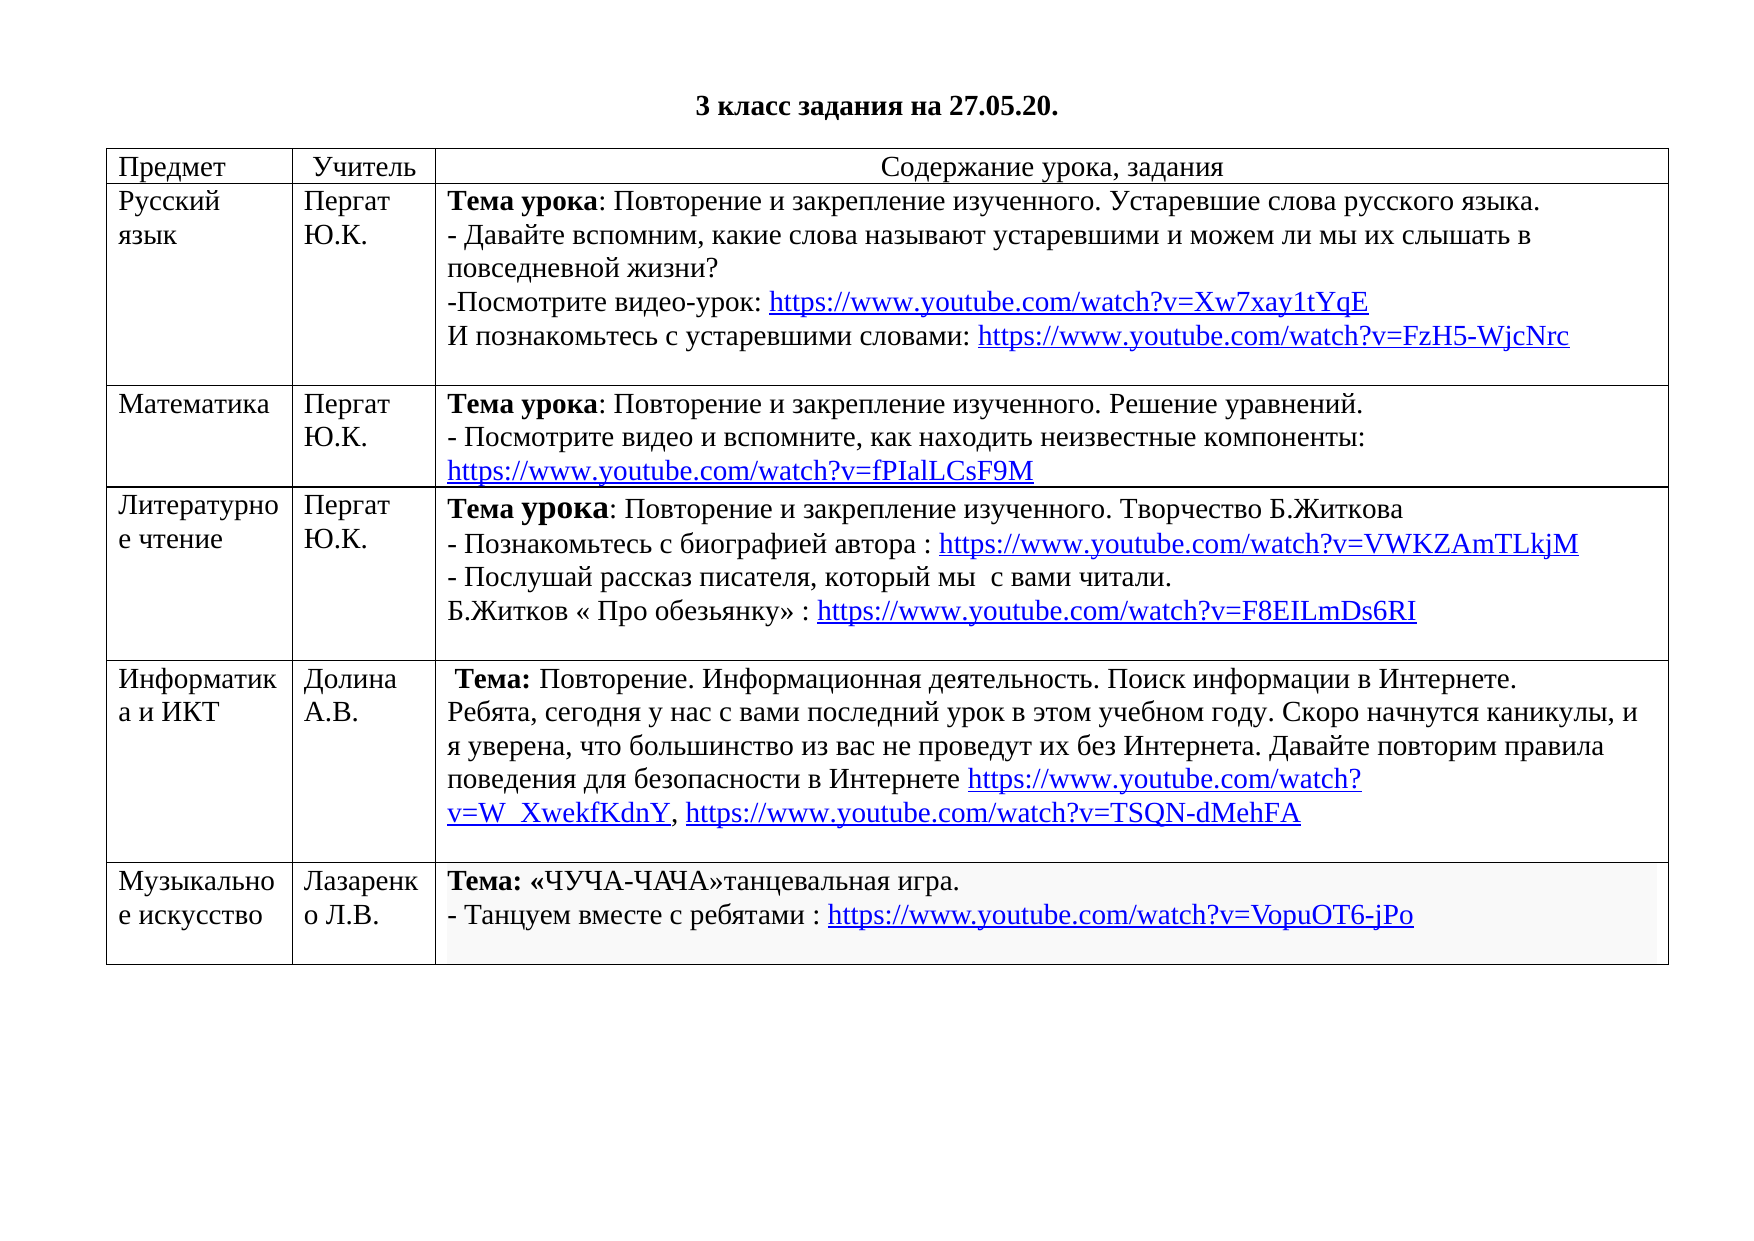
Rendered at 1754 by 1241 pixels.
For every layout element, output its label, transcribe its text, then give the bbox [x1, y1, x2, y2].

table_cell Пергат Ю.К. [293, 184, 435, 385]
table_header Учитель [293, 149, 435, 182]
table_cell Литературное чтение [107, 488, 292, 660]
table_header Содержание урока, задания [436, 149, 1668, 182]
table_header Предмет [107, 149, 292, 182]
text 3 класс задания на 27.05.20. [118, 88, 1636, 122]
table_cell Русский язык [107, 184, 292, 385]
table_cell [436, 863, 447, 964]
table_cell Пергат Ю.К. [293, 488, 435, 660]
table_cell Долина А.В. [293, 661, 435, 862]
table_cell Тема урока: Повторение и закрепление изученного. Творчество Б.Житкова - Познакомьтесь с биографией автора : https://www.youtube.com/watch?v=VWKZAmTLkjM - Послушай рассказ писателя, который мы с вами читали. Б.Житков « Про обезьянку» : https://www.youtube.com/watch?v=F8EILmDs6RI [436, 488, 1668, 660]
table_cell Лазаренко Л.В. [293, 863, 435, 964]
table_cell Тема урока: Повторение и закрепление изученного. Устаревшие слова русского языка. - Давайте вспомним, какие слова называют устаревшими и можем ли мы их слышать в повседневной жизни? -Посмотрите видео-урок: https://www.youtube.com/watch?v=Xw7xay1tYqE И познакомьтесь с устаревшими словами: https://www.youtube.com/watch?v=FzH5-WjcNrc [436, 184, 1668, 385]
table_cell Тема урока: Повторение и закрепление изученного. Решение уравнений. - Посмотрите видео и вспомните, как находить неизвестные компоненты: https://www.youtube.com/watch?v=fPIalLCsF9M [436, 386, 1668, 486]
table_cell Тема: Повторение. Информационная деятельность. Поиск информации в Интернете. Ребята, сегодня у нас с вами последний урок в этом учебном году. Скоро начнутся каникулы, и я уверена, что большинство из вас не проведут их без Интернета. Давайте повторим правила поведения для безопасности в Интернете https://www.youtube.com/watch?v=W_XwekfKdnY, https://www.youtube.com/watch?v=TSQN-dMehFA [436, 661, 1668, 862]
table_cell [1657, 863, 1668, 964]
table_cell Информатика и ИКТ [107, 661, 292, 862]
table_cell Музыкальное искусство [107, 863, 292, 964]
table_cell Пергат Ю.К. [293, 386, 435, 486]
table_cell Математика [107, 386, 292, 486]
